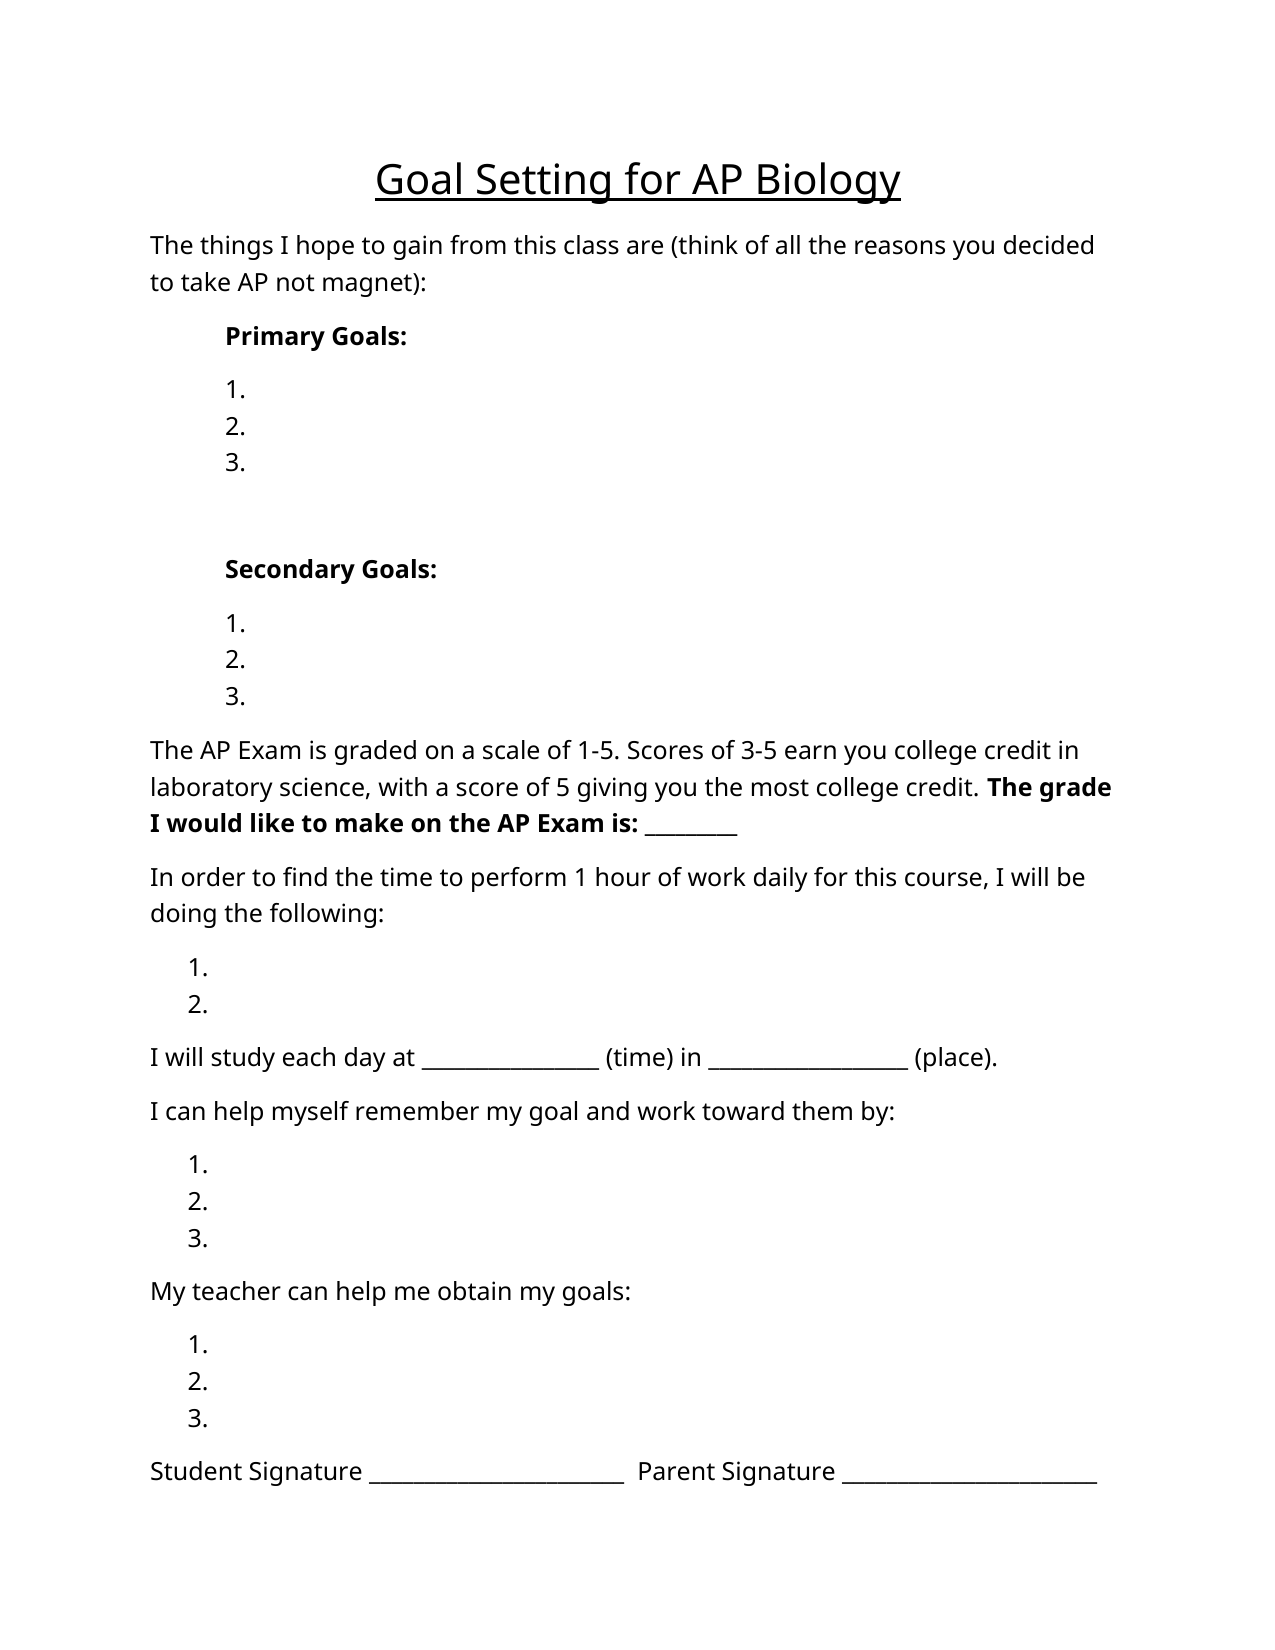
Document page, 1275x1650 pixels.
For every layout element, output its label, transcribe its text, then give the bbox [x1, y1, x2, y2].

text The AP Exam is graded on a scale of 1-5. Scores of 3-5 earn you college credit in laboratory science, with a score of 5 giving you the most college credit. The grade I would like to make on the AP Exam is: _________ [150, 732, 1125, 840]
text Secondary Goals: [150, 552, 1125, 586]
text The things I hope to gain from this class are (think of all the reasons you decided to take AP not magnet): [150, 228, 1125, 299]
text In order to find the time to perform 1 hour of work daily for this course, I will be doing the following: [150, 859, 1125, 930]
text Goal Setting for AP Biology [150, 150, 1125, 207]
text My teacher can help me obtain my goals: [150, 1274, 1125, 1308]
text Student Signature _______________________ Parent Signature _______________________ [150, 1454, 1125, 1488]
text I will study each day at ________________ (time) in __________________ (place). [150, 1040, 1125, 1074]
text I can help myself remember my goal and work toward them by: [150, 1093, 1125, 1127]
text Primary Goals: [150, 318, 1125, 352]
